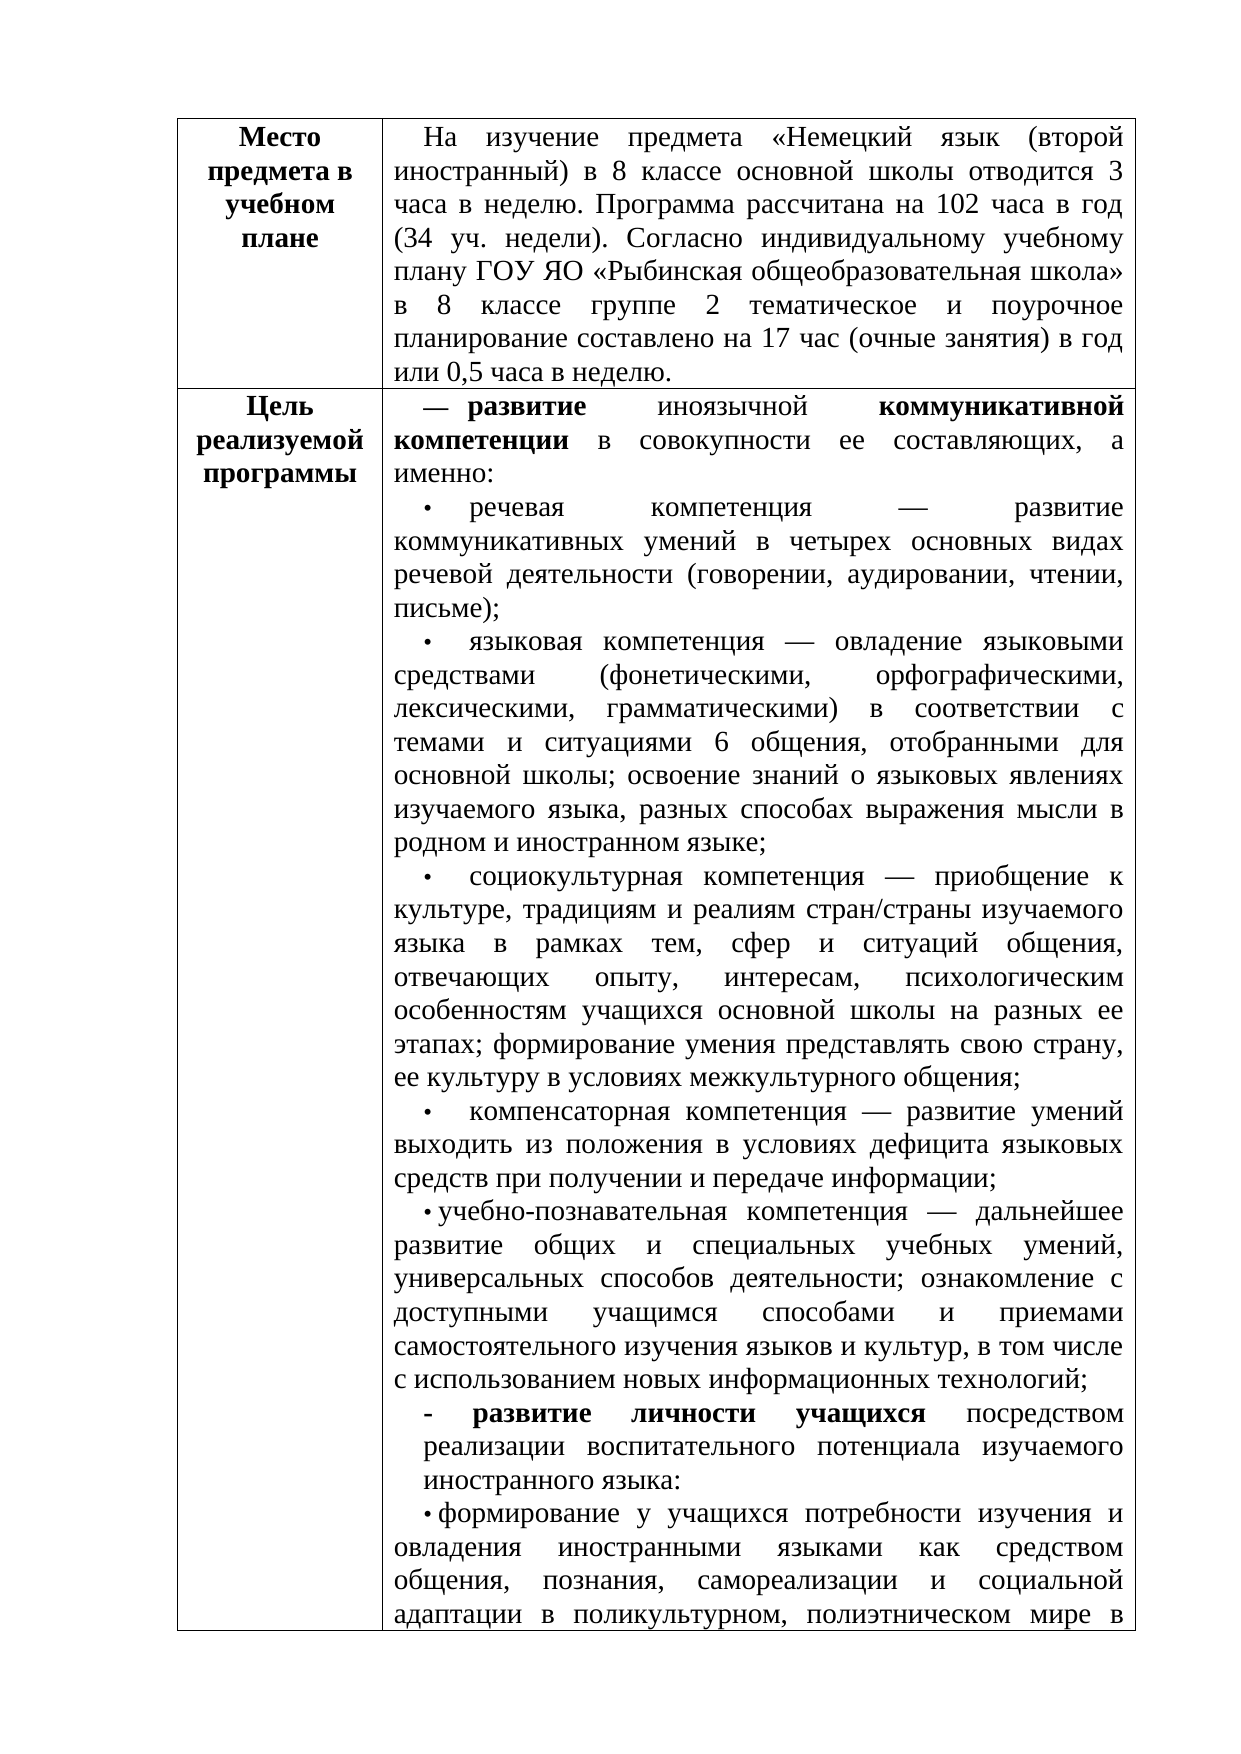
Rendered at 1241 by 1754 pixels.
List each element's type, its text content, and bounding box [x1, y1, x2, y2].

table_cell Место предмета в учебном плане [178, 119, 382, 387]
table_cell На изучение предмета «Немецкий язык (второй иностранный) в 8 классе основной школы отводится 3 часа в неделю. Программа рассчитана на 102 часа в год (34 уч. недели). Согласно индивидуальному учебному плану ГОУ ЯО «Рыбинская общеобразовательная школа» в 8 классе группе 2 тематическое и поурочное планирование составлено на 17 час (очные занятия) в год или 0,5 часа в неделю. [383, 119, 1135, 387]
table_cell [383, 389, 1135, 1629]
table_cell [178, 389, 382, 1629]
